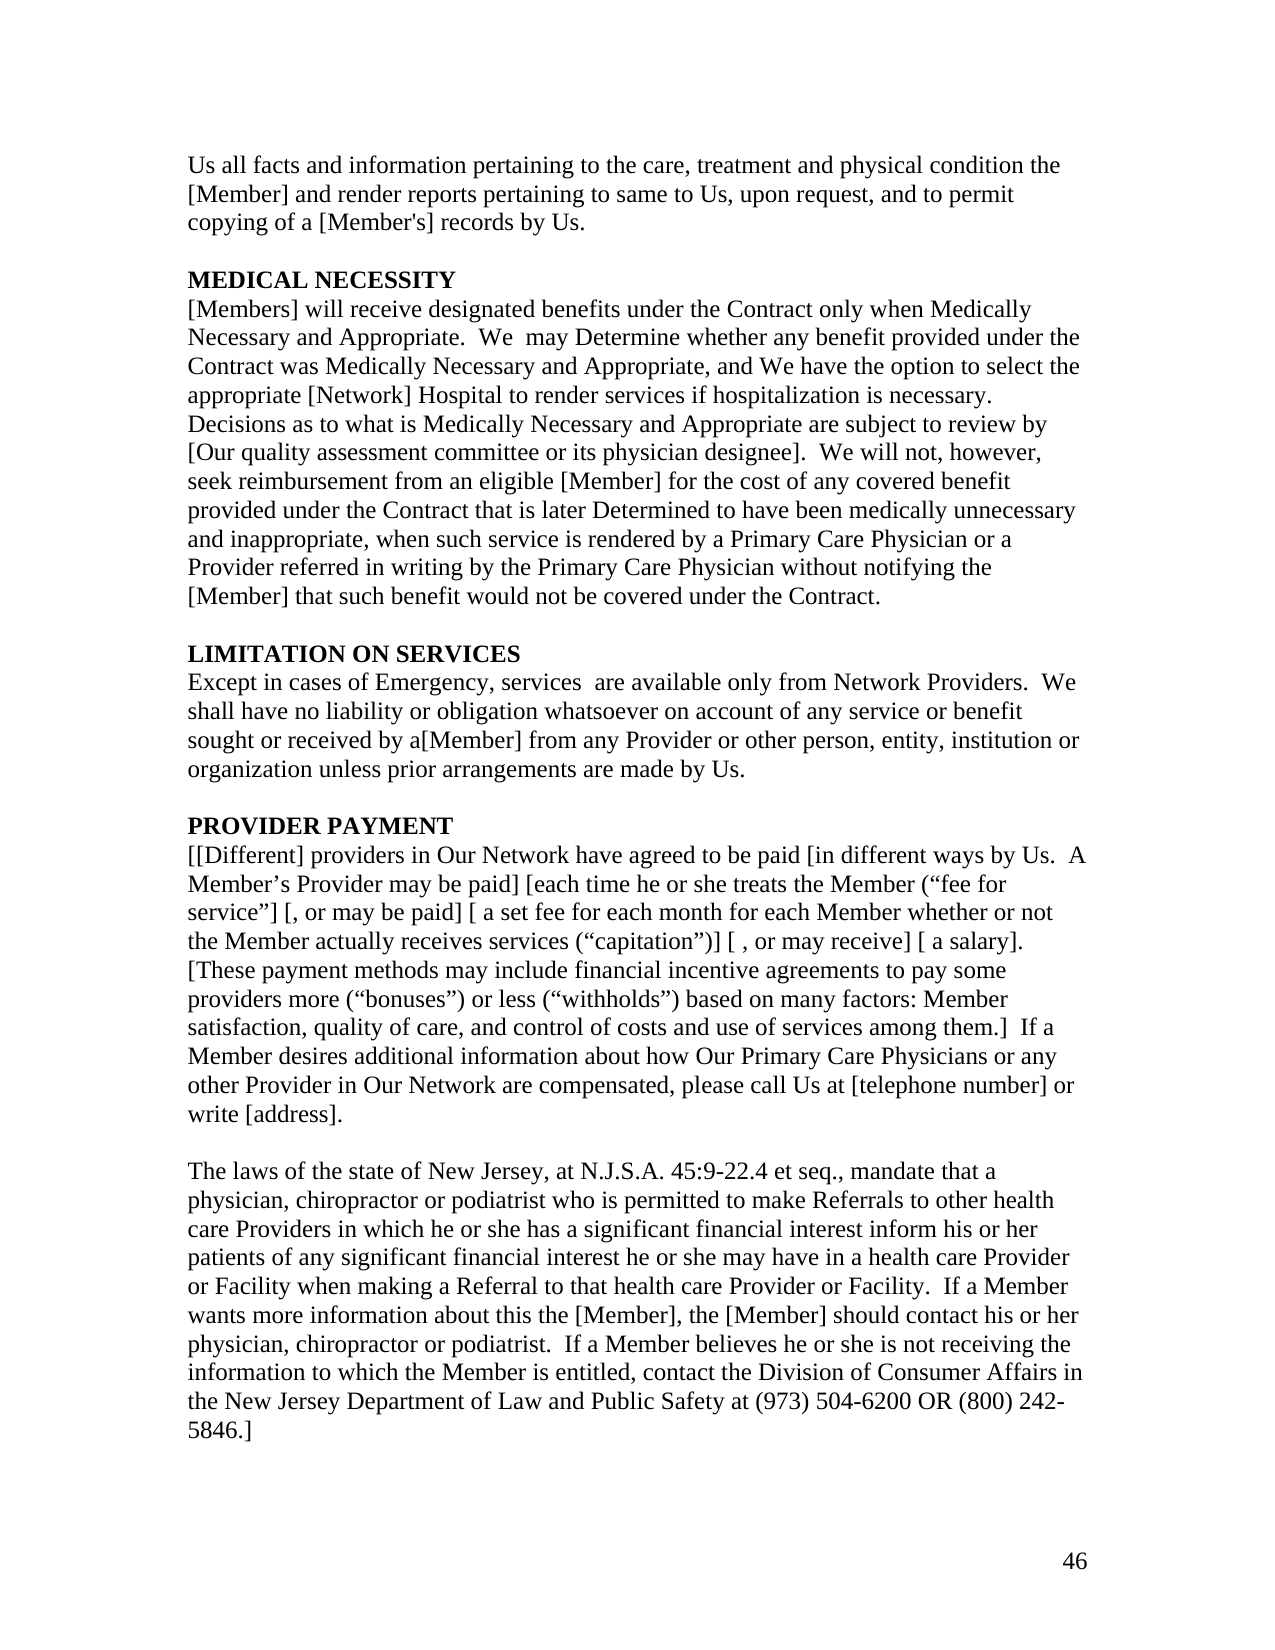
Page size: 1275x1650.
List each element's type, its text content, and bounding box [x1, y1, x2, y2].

text MEDICAL NECESSITY [187, 265, 1087, 294]
text LIMITATION ON SERVICES [187, 639, 1087, 667]
text [[Different] providers in Our Network have agreed to be paid [in different ways by Us. A Member’s Provider may be paid] [each time he or she treats the Member (“fee for service”] [, or may be paid] [ a set fee for each month for each Member whether or not the Member actually receives services (“capitation”)] [ , or may receive] [ a salary]. [These payment methods may include financial incentive agreements to pay some providers more (“bonuses”) or less (“withholds”) based on many factors: Member satisfaction, quality of care, and control of costs and use of services among them.] If a Member desires additional information about how Our Primary Care Physicians or any other Provider in Our Network are compensated, please call Us at [telephone number] or write [address]. [187, 840, 1087, 1127]
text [187, 150, 1087, 236]
text PROVIDER PAYMENT [187, 811, 1087, 840]
text The laws of the state of New Jersey, at N.J.S.A. 45:9-22.4 et seq., mandate that a physician, chiropractor or podiatrist who is permitted to make Referrals to other health care Providers in which he or she has a significant financial interest inform his or her patients of any significant financial interest he or she may have in a health care Provider or Facility when making a Referral to that health care Provider or Facility. If a Member wants more information about this the [Member], the [Member] should contact his or her physician, chiropractor or podiatrist. If a Member believes he or she is not receiving the information to which the Member is entitled, contact the Division of Consumer Affairs in the New Jersey Department of Law and Public Safety at (973) 504-6200 OR (800) 242-5846.] [187, 1156, 1087, 1444]
text Except in cases of Emergency, services are available only from Network Providers. We shall have no liability or obligation whatsoever on account of any service or benefit sought or received by a[Member] from any Provider or other person, entity, institution or organization unless prior arrangements are made by Us. [187, 667, 1087, 782]
text [Members] will receive designated benefits under the Contract only when Medically Necessary and Appropriate. We may Determine whether any benefit provided under the Contract was Medically Necessary and Appropriate, and We have the option to select the appropriate [Network] Hospital to render services if hospitalization is necessary. Decisions as to what is Medically Necessary and Appropriate are subject to review by [Our quality assessment committee or its physician designee]. We will not, however, seek reimbursement from an eligible [Member] for the cost of any covered benefit provided under the Contract that is later Determined to have been medically unnecessary and inappropriate, when such service is rendered by a Primary Care Physician or a Provider referred in writing by the Primary Care Physician without notifying the [Member] that such benefit would not be covered under the Contract. [187, 294, 1087, 610]
